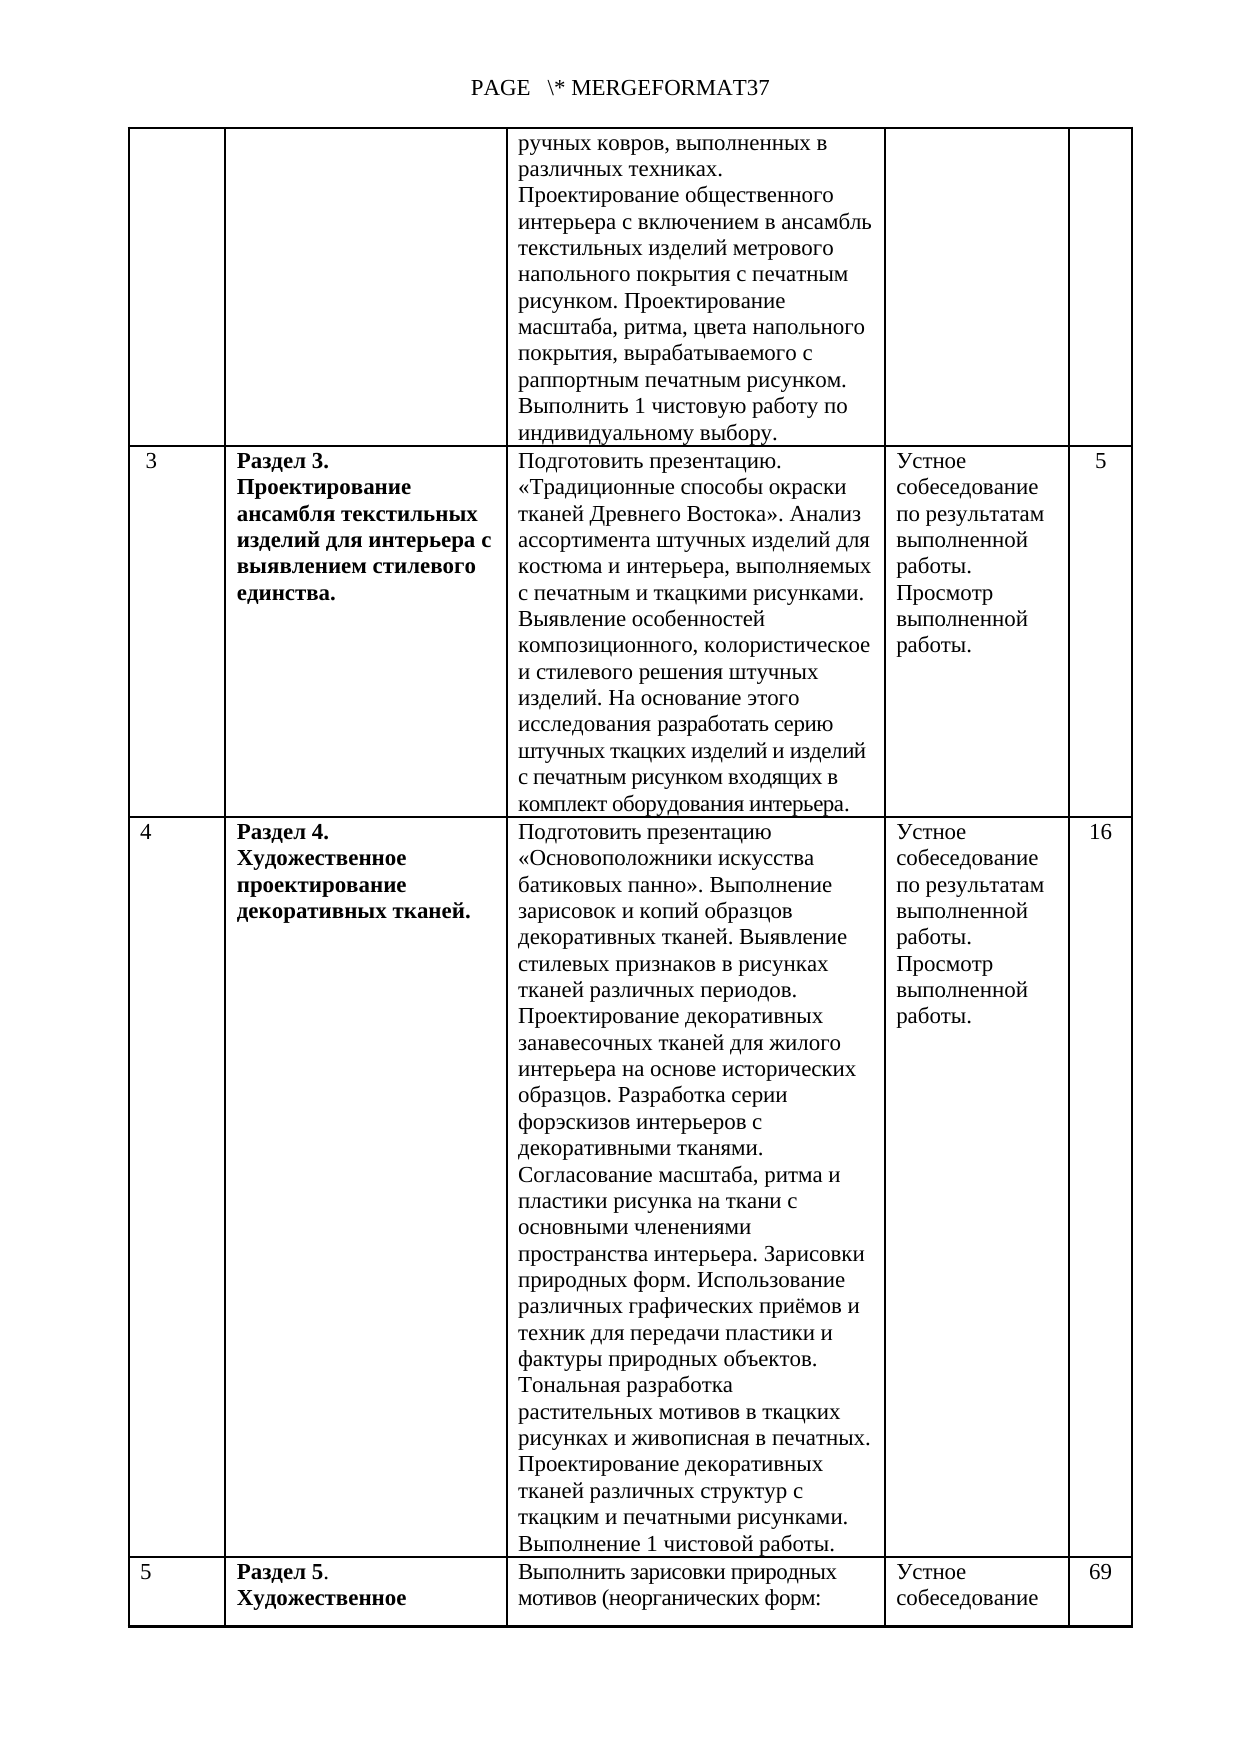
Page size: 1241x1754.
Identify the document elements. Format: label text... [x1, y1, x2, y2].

table_cell 69 [1070, 1558, 1131, 1625]
table_cell 4 [130, 818, 224, 1556]
table_cell Подготовить презентацию «Основоположники искусства батиковых панно». Выполнение зарисовок и копий образцов декоративных тканей. Выявление стилевых признаков в рисунках тканей различных периодов. Проектирование декоративных занавесочных тканей для жилого интерьера на основе исторических образцов. Разработка серии форэскизов интерьеров с декоративными тканями. Согласование масштаба, ритма и пластики рисунка на ткани с основными членениями пространства интерьера. Зарисовки природных форм. Использование различных графических приёмов и техник для передачи пластики и фактуры природных объектов. Тональная разработка растительных мотивов в ткацких рисунках и живописная в печатных. Проектирование декоративных тканей различных структур с ткацким и печатными рисунками. Выполнение 1 чистовой работы. [508, 818, 884, 1556]
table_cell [226, 129, 506, 445]
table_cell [886, 129, 1068, 445]
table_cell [226, 1558, 506, 1625]
table_cell Устное собеседование по результатам выполненной работы. Просмотр выполненной работы. [886, 818, 1068, 1556]
table_cell 5 [1070, 447, 1131, 816]
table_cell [886, 1558, 1068, 1625]
table_cell Раздел 4. Художественное проектирование декоративных тканей. [226, 818, 506, 1556]
table_cell Раздел 3. Проектирование ансамбля текстильных изделий для интерьера с выявлением стилевого единства. [226, 447, 506, 816]
table_cell Устное собеседование по результатам выполненной работы. Просмотр выполненной работы. [886, 447, 1068, 816]
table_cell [508, 1558, 884, 1625]
table_cell Подготовить презентацию. «Традиционные способы окраски тканей Древнего Востока». Анализ ассортимента штучных изделий для костюма и интерьера, выполняемых с печатным и ткацкими рисунками. Выявление особенностей композиционного, колористическое и стилевого решения штучных изделий. На основание этого исследования разработать серию штучных ткацких изделий и изделий с печатным рисунком входящих в комплект оборудования интерьера. [508, 447, 884, 816]
table_cell 5 [130, 1558, 224, 1625]
table_cell 3 [130, 447, 224, 816]
table_cell 16 [1070, 818, 1131, 1556]
table_cell 30 [1070, 129, 1131, 445]
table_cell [508, 129, 884, 445]
table_cell 2 [130, 129, 224, 445]
